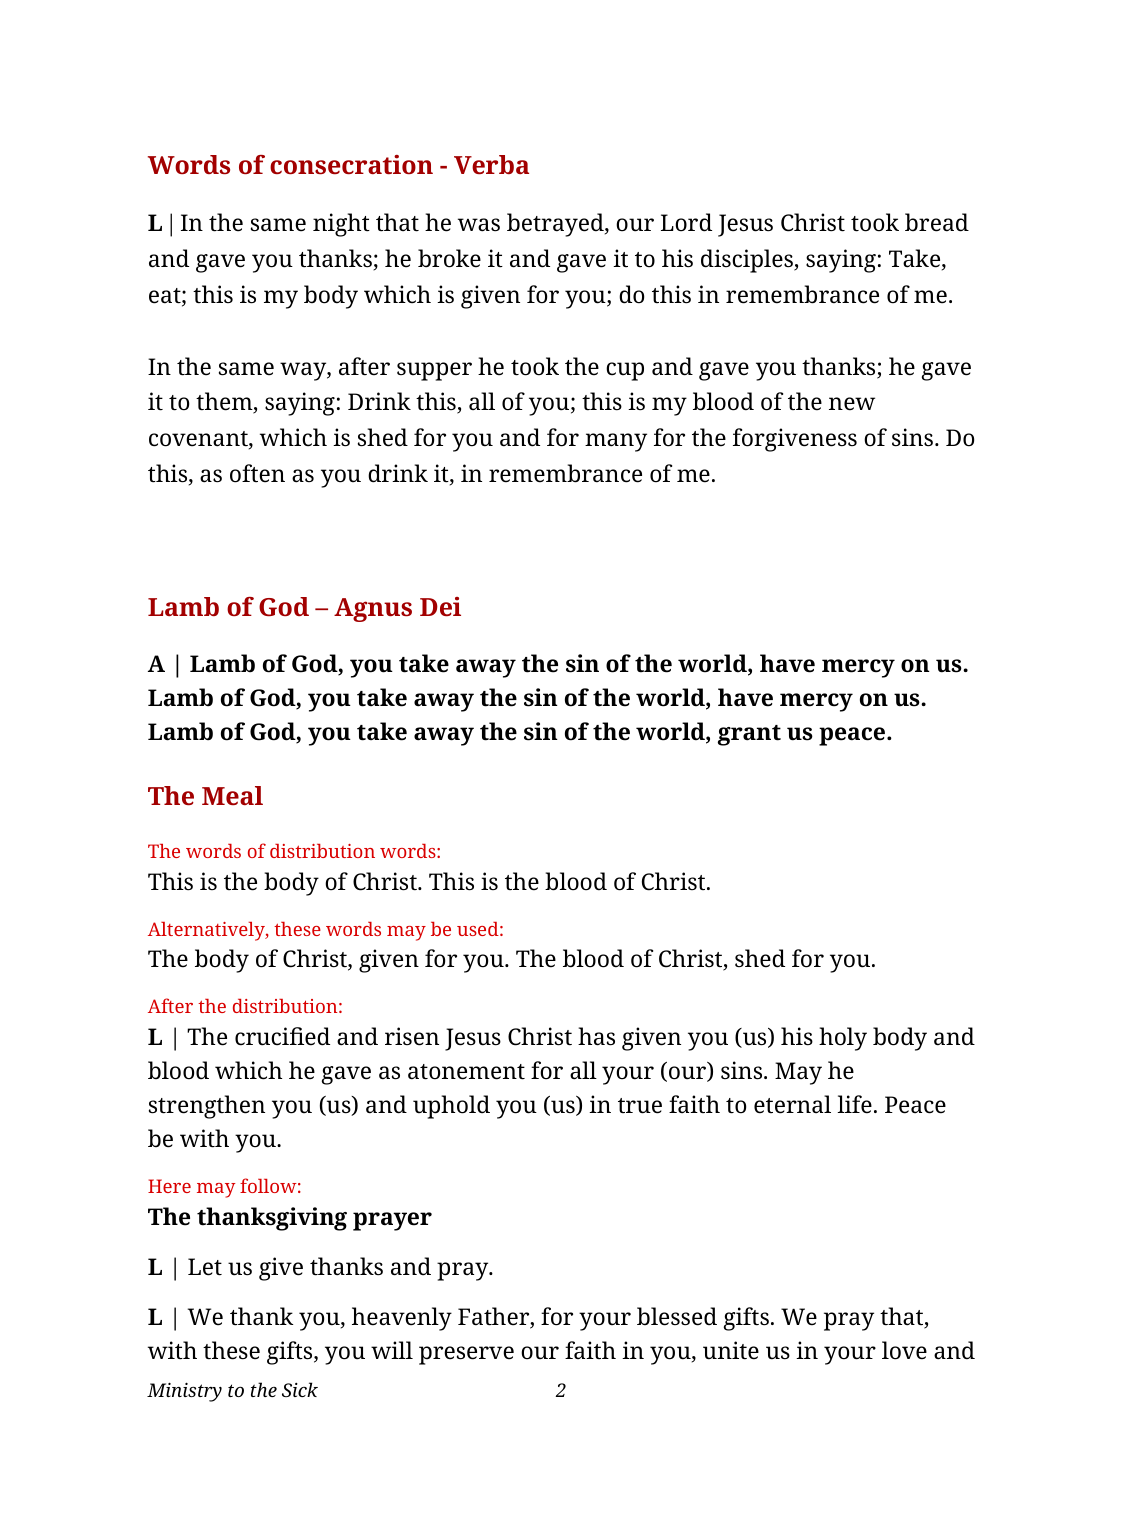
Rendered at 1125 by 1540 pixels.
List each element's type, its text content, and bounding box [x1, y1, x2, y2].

text L | In the same night that he was betrayed, our Lord Jesus Christ took bread and gave you thanks; he broke it and gave it to his disciples, saying: Take, eat; this is my body which is given for you; do this in remembrance of me. [148, 207, 977, 310]
text After the distribution: [148, 994, 977, 1019]
text Alternatively, these words may be used: [148, 916, 977, 941]
text L | Let us give thanks and pray. [148, 1251, 977, 1282]
text L | The crucified and risen Jesus Christ has given you (us) his holy body and blood which he gave as atonement for all your (our) sins. May he strengthen you (us) and uphold you (us) in true faith to eternal life. Peace be with you. [148, 1021, 977, 1154]
text A | Lamb of God, you take away the sin of the world, have mercy on us. Lamb of God, you take away the sin of the world, have mercy on us. Lamb of God, you take away the sin of the world, grant us peace. [148, 648, 977, 747]
text Here may follow: [148, 1173, 977, 1198]
subtitle The Meal [148, 779, 977, 813]
text The thanksgiving prayer [148, 1200, 977, 1232]
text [148, 1301, 977, 1366]
text This is the body of Christ. This is the blood of Christ. [148, 865, 977, 897]
text The body of Christ, given for you. The blood of Christ, shed for you. [148, 943, 977, 974]
subtitle Words of consecration - Verba [148, 148, 977, 182]
text The words of distribution words: [148, 838, 977, 863]
subtitle Lamb of God – Agnus Dei [148, 589, 977, 623]
text In the same way, after supper he took the cup and gave you thanks; he gave it to them, saying: Drink this, all of you; this is my blood of the new covenant, which is shed for you and for many for the forgiveness of sins. Do this, as often as you drink it, in remembrance of me. [148, 350, 977, 489]
